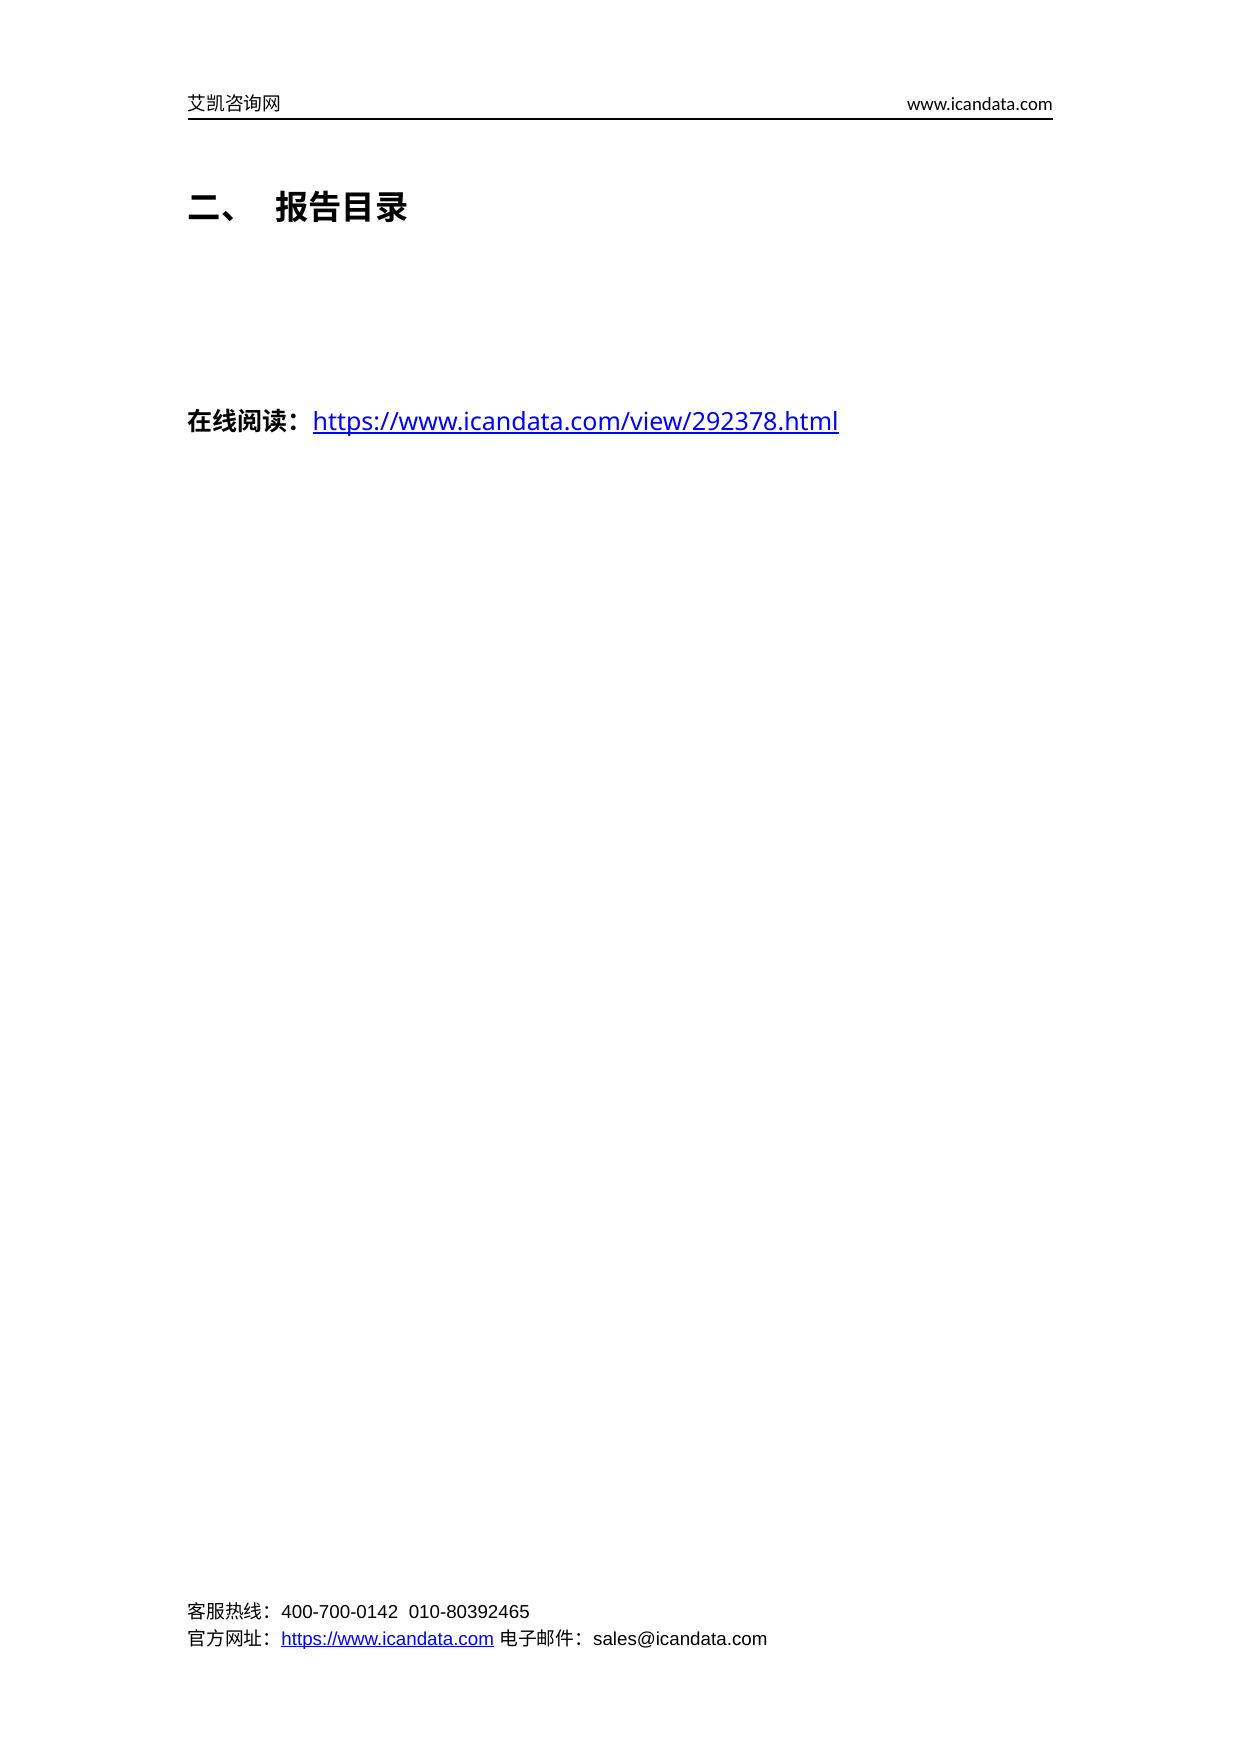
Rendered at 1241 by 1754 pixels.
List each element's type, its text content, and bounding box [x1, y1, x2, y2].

subtitle 报告目录 [187, 172, 1053, 237]
text 在线阅读：https://www.icandata.com/view/292378.html [187, 387, 1053, 452]
